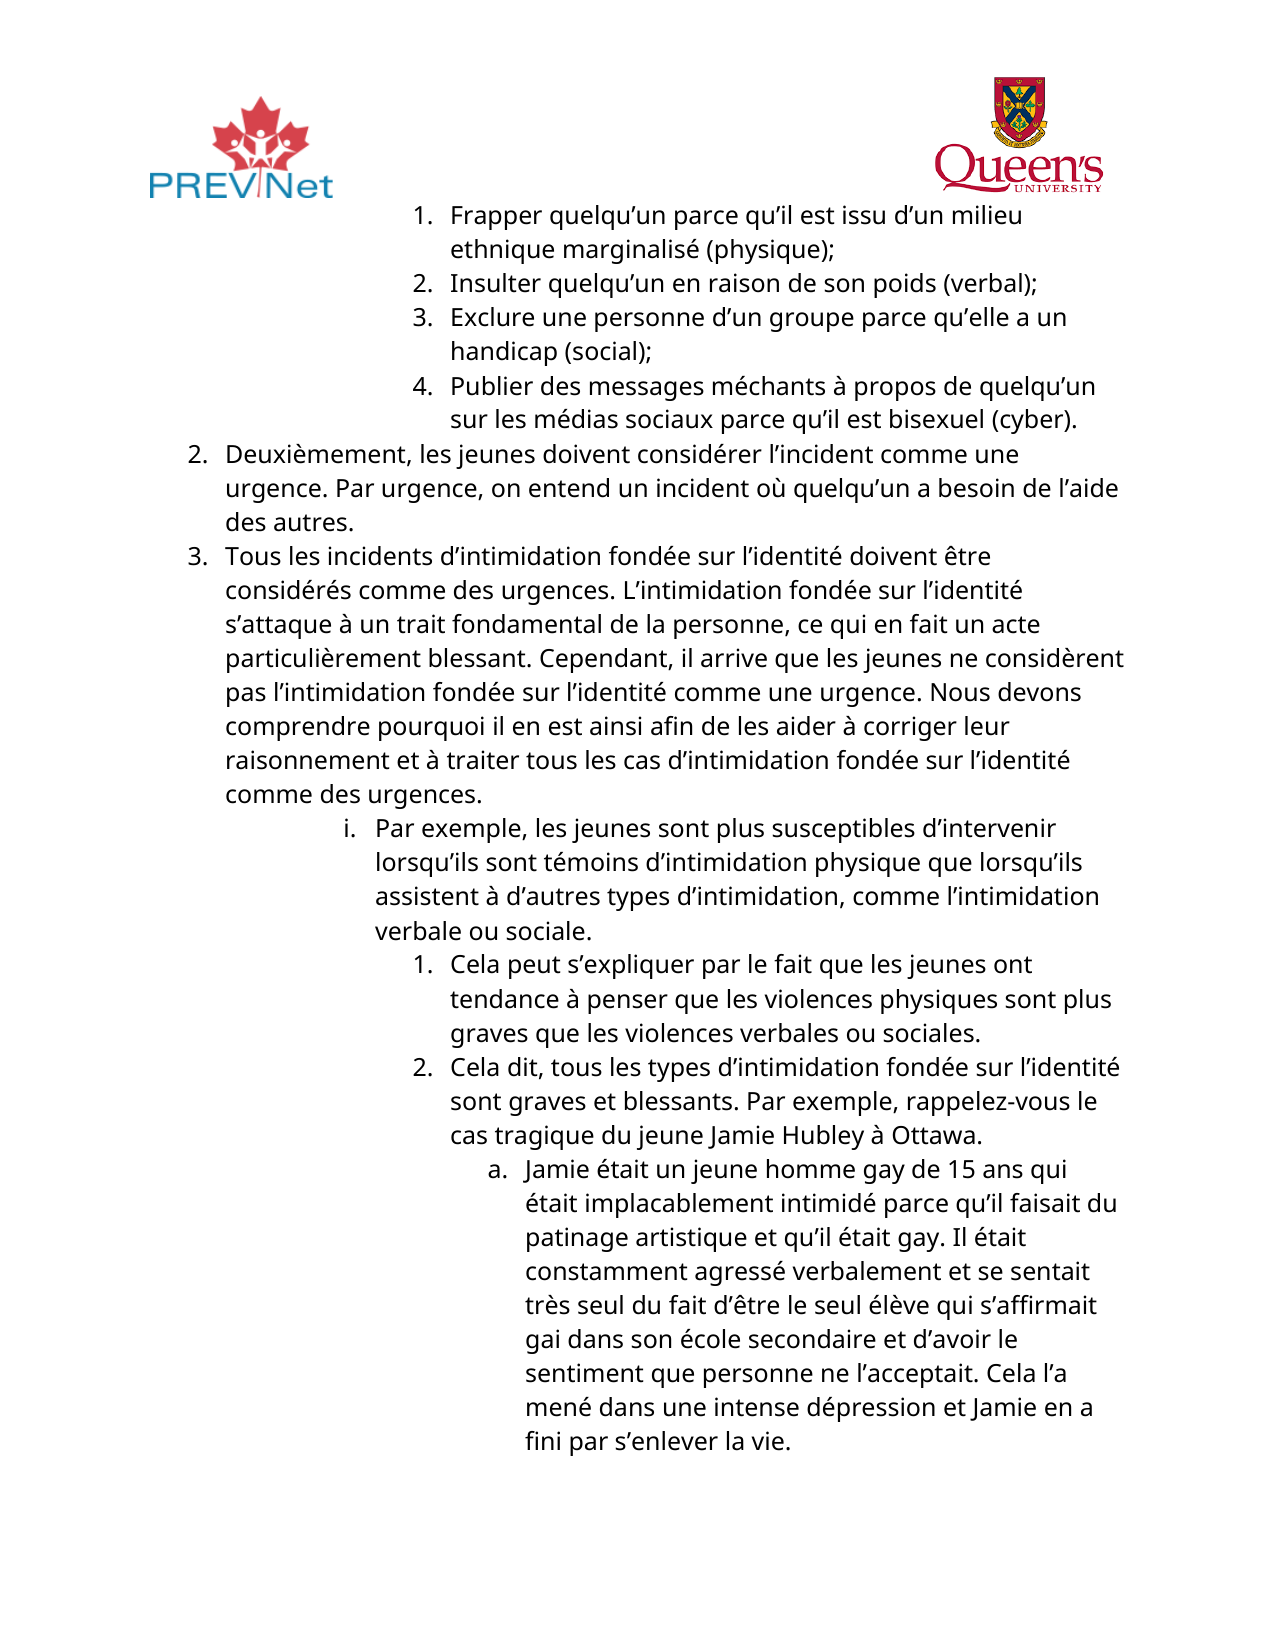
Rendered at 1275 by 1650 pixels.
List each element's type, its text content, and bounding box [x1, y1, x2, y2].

list Publier des messages méchants à propos de quelqu’un sur les médias sociaux parce qu’il est bisexuel (cyber). [412, 368, 1125, 436]
list Insulter quelqu’un en raison de son poids (verbal); [412, 266, 1125, 300]
picture [150, 96, 333, 198]
list Exclure une personne d’un groupe parce qu’elle a un handicap (social); [412, 300, 1125, 368]
list Jamie était un jeune homme gay de 15 ans qui était implacablement intimidé parce qu’il faisait du patinage artistique et qu’il était gay. Il était constamment agressé verbalement et se sentait très seul du fait d’être le seul élève qui s’affirmait gai dans son école secondaire et d’avoir le sentiment que personne ne l’acceptait. Cela l’a mené dans une intense dépression et Jamie en a fini par s’enlever la vie. [487, 1152, 1125, 1458]
list Cela dit, tous les types d’intimidation fondée sur l’identité sont graves et blessants. Par exemple, rappelez-vous le cas tragique du jeune Jamie Hubley à Ottawa. [412, 1049, 1125, 1152]
list Cela peut s’expliquer par le fait que les jeunes ont tendance à penser que les violences physiques sont plus graves que les violences verbales ou sociales. [412, 947, 1125, 1049]
list Par exemple, les jeunes sont plus susceptibles d’intervenir lorsqu’ils sont témoins d’intimidation physique que lorsqu’ils assistent à d’autres types d’intimidation, comme l’intimidation verbale ou sociale. [356, 811, 1125, 947]
list Tous les incidents d’intimidation fondée sur l’identité doivent être considérés comme des urgences. L’intimidation fondée sur l’identité s’attaque à un trait fondamental de la personne, ce qui en fait un acte particulièrement blessant. Cependant, il arrive que les jeunes ne considèrent pas l’intimidation fondée sur l’identité comme une urgence. Nous devons comprendre pourquoi il en est ainsi afin de les aider à corriger leur raisonnement et à traiter tous les cas d’intimidation fondée sur l’identité comme des urgences. [187, 538, 1125, 811]
list Frapper quelqu’un parce qu’il est issu d’un milieu ethnique marginalisé (physique); [412, 198, 1125, 266]
picture [911, 73, 1125, 198]
list Deuxièmement, les jeunes doivent considérer l’incident comme une urgence. Par urgence, on entend un incident où quelqu’un a besoin de l’aide des autres. [187, 436, 1125, 538]
